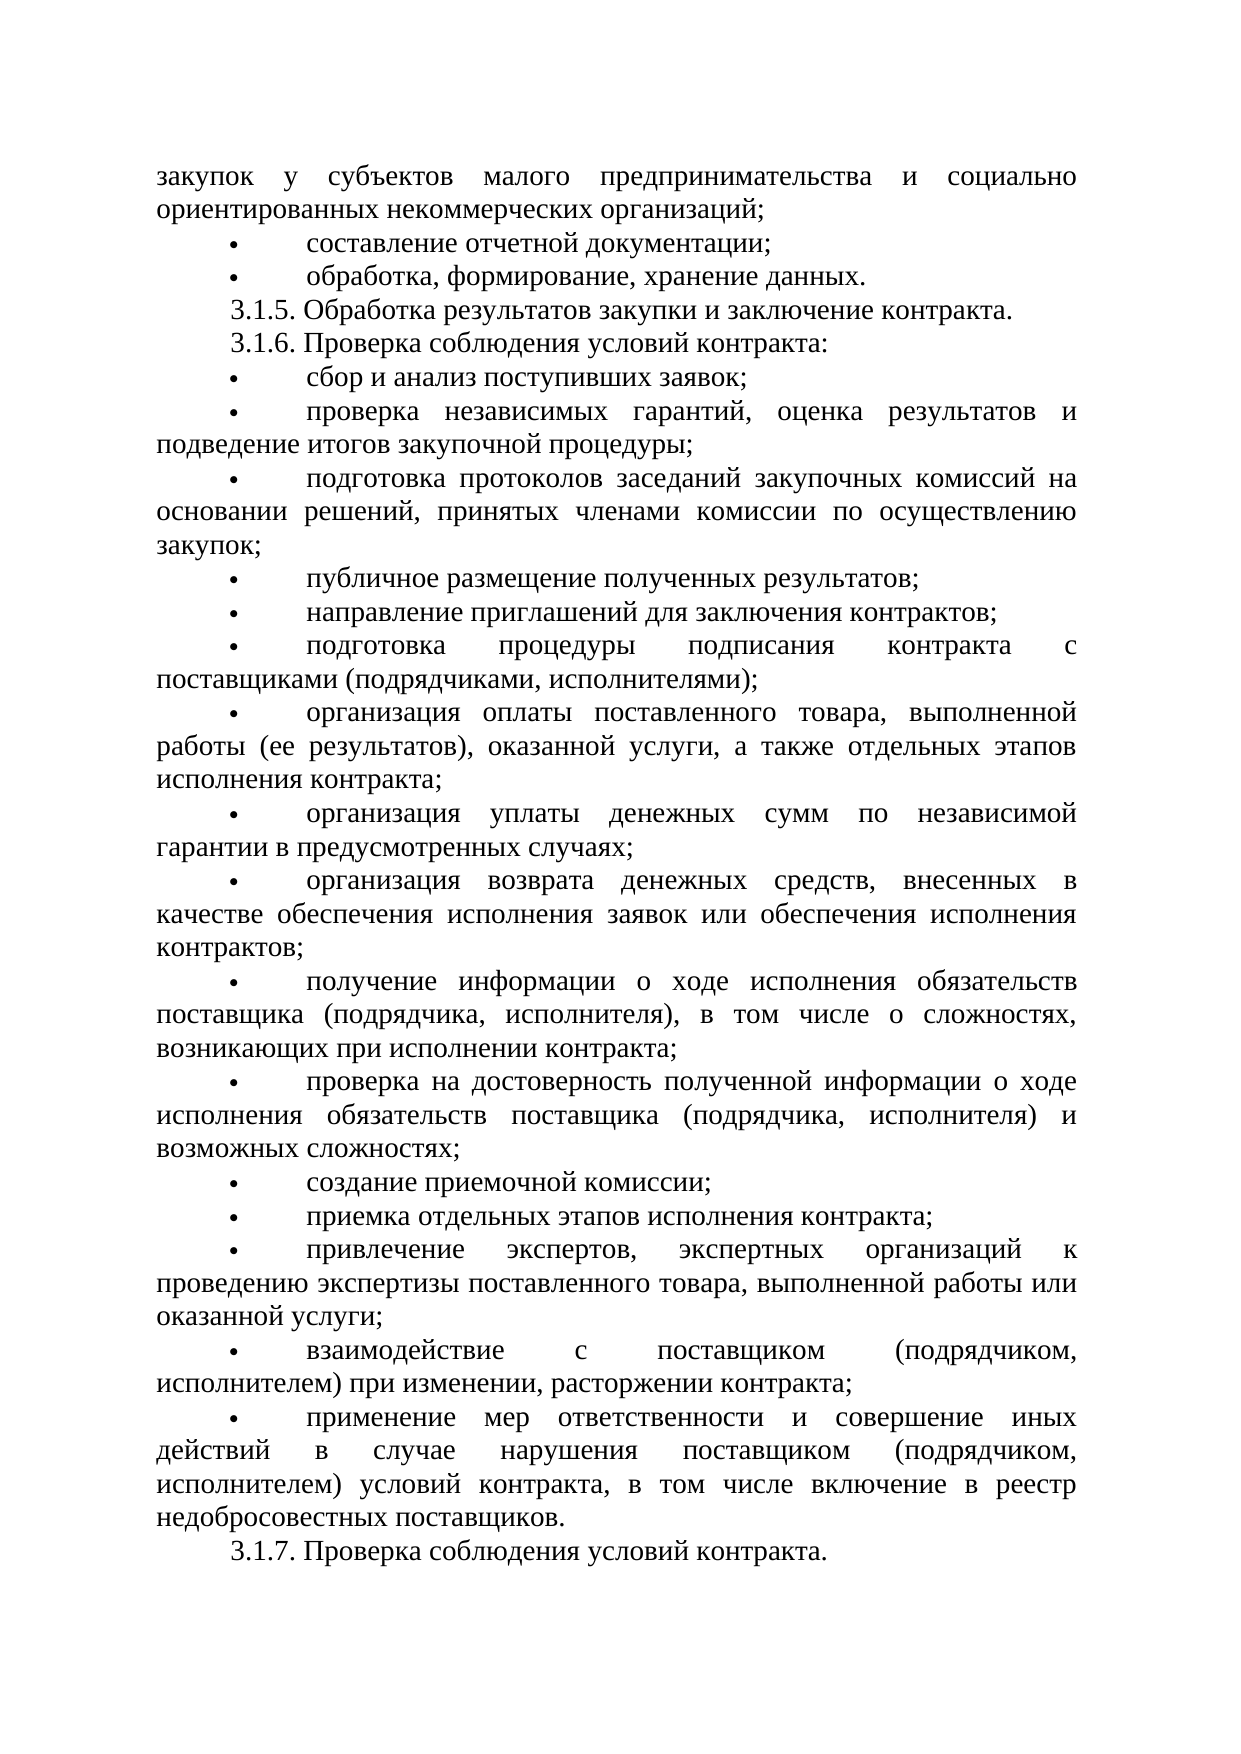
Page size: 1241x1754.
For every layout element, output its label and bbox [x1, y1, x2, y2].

table_header [149, 150, 1104, 1574]
